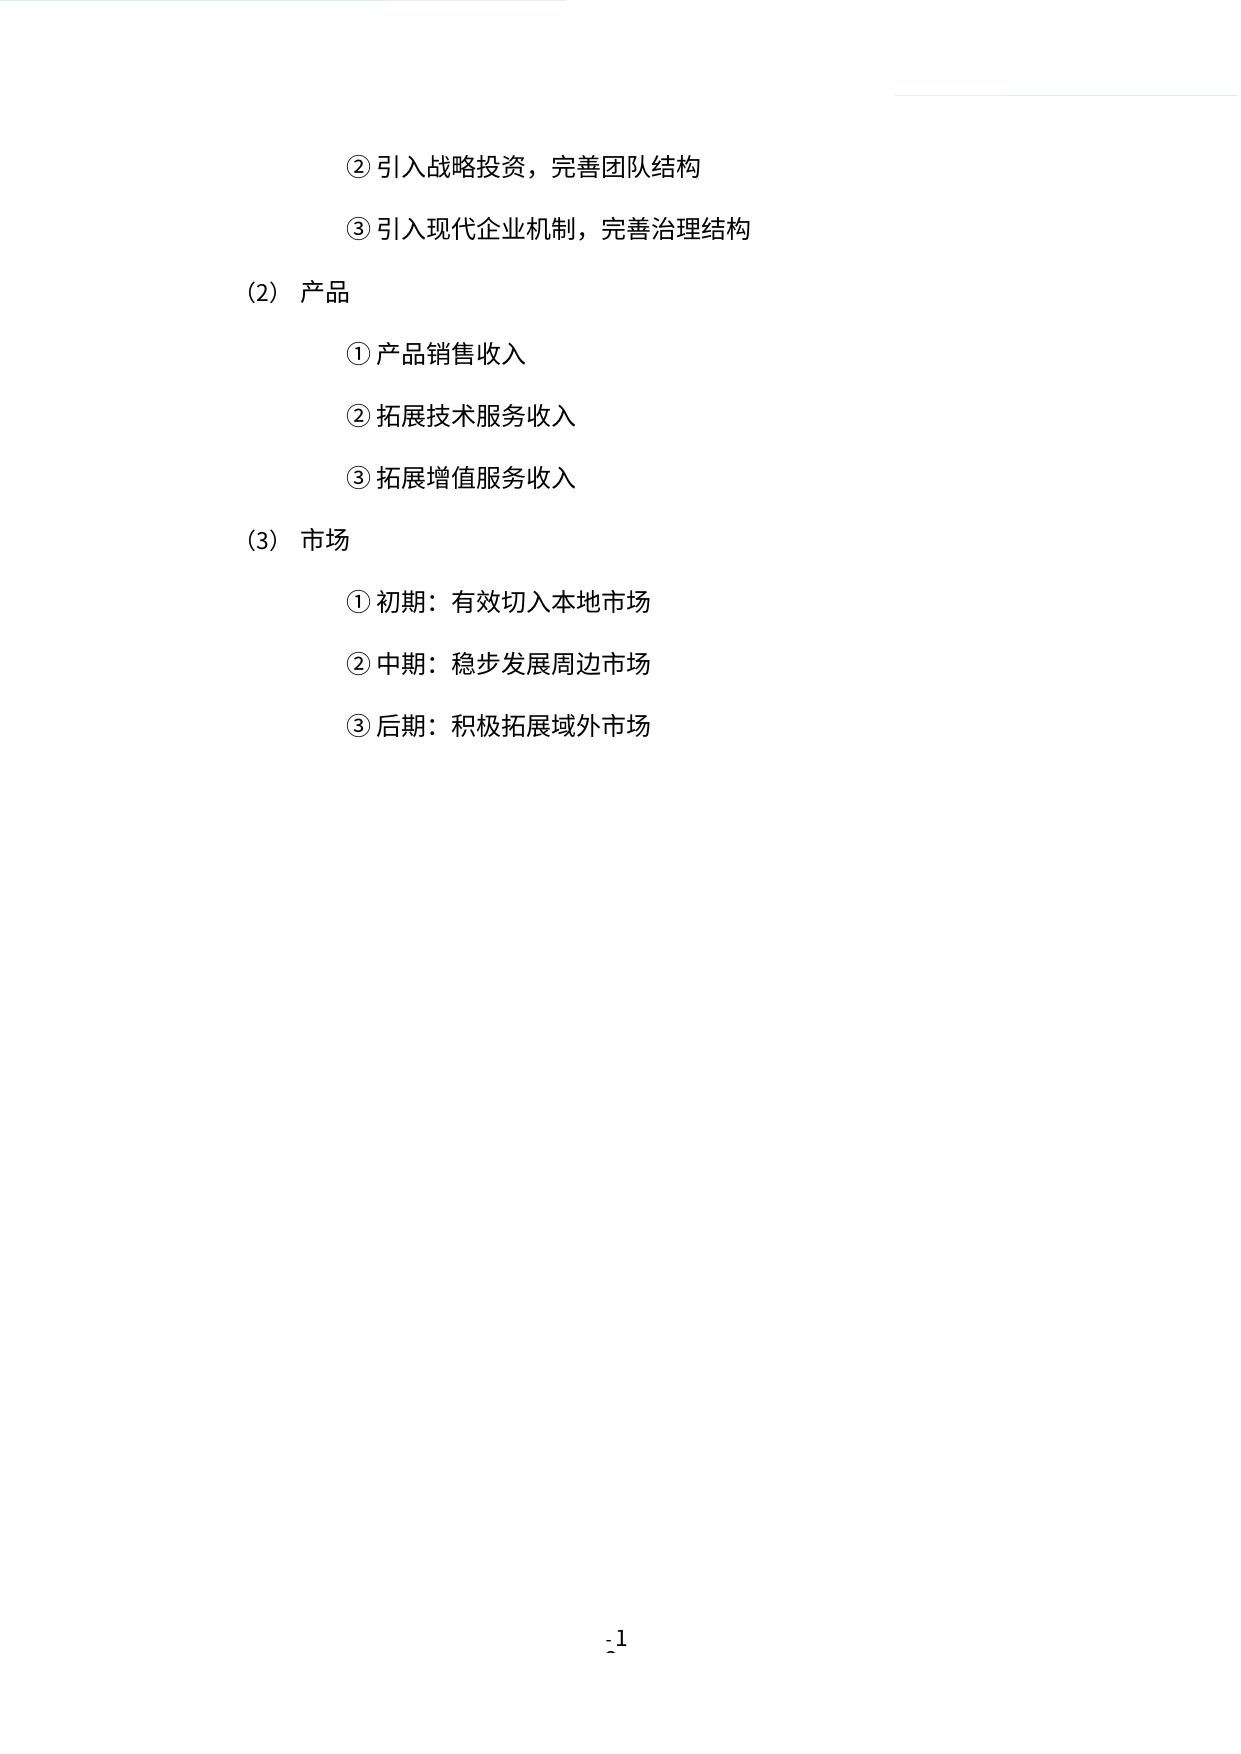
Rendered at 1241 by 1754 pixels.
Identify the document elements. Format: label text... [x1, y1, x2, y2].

text ②引入战略投资，完善团队结构 [324, 148, 1173, 184]
text ③后期：积极拓展域外市场 [324, 706, 1173, 742]
text ③引入现代企业机制，完善治理结构 [324, 210, 1173, 246]
text ①产品销售收入 [324, 334, 1173, 370]
text ②拓展技术服务收入 [324, 396, 1173, 432]
text ①初期：有效切入本地市场 [324, 582, 1173, 618]
list 产品 [219, 272, 1173, 308]
text ③拓展增值服务收入 [324, 458, 1173, 494]
text ②中期：稳步发展周边市场 [324, 644, 1173, 680]
list 市场 [219, 520, 1173, 556]
